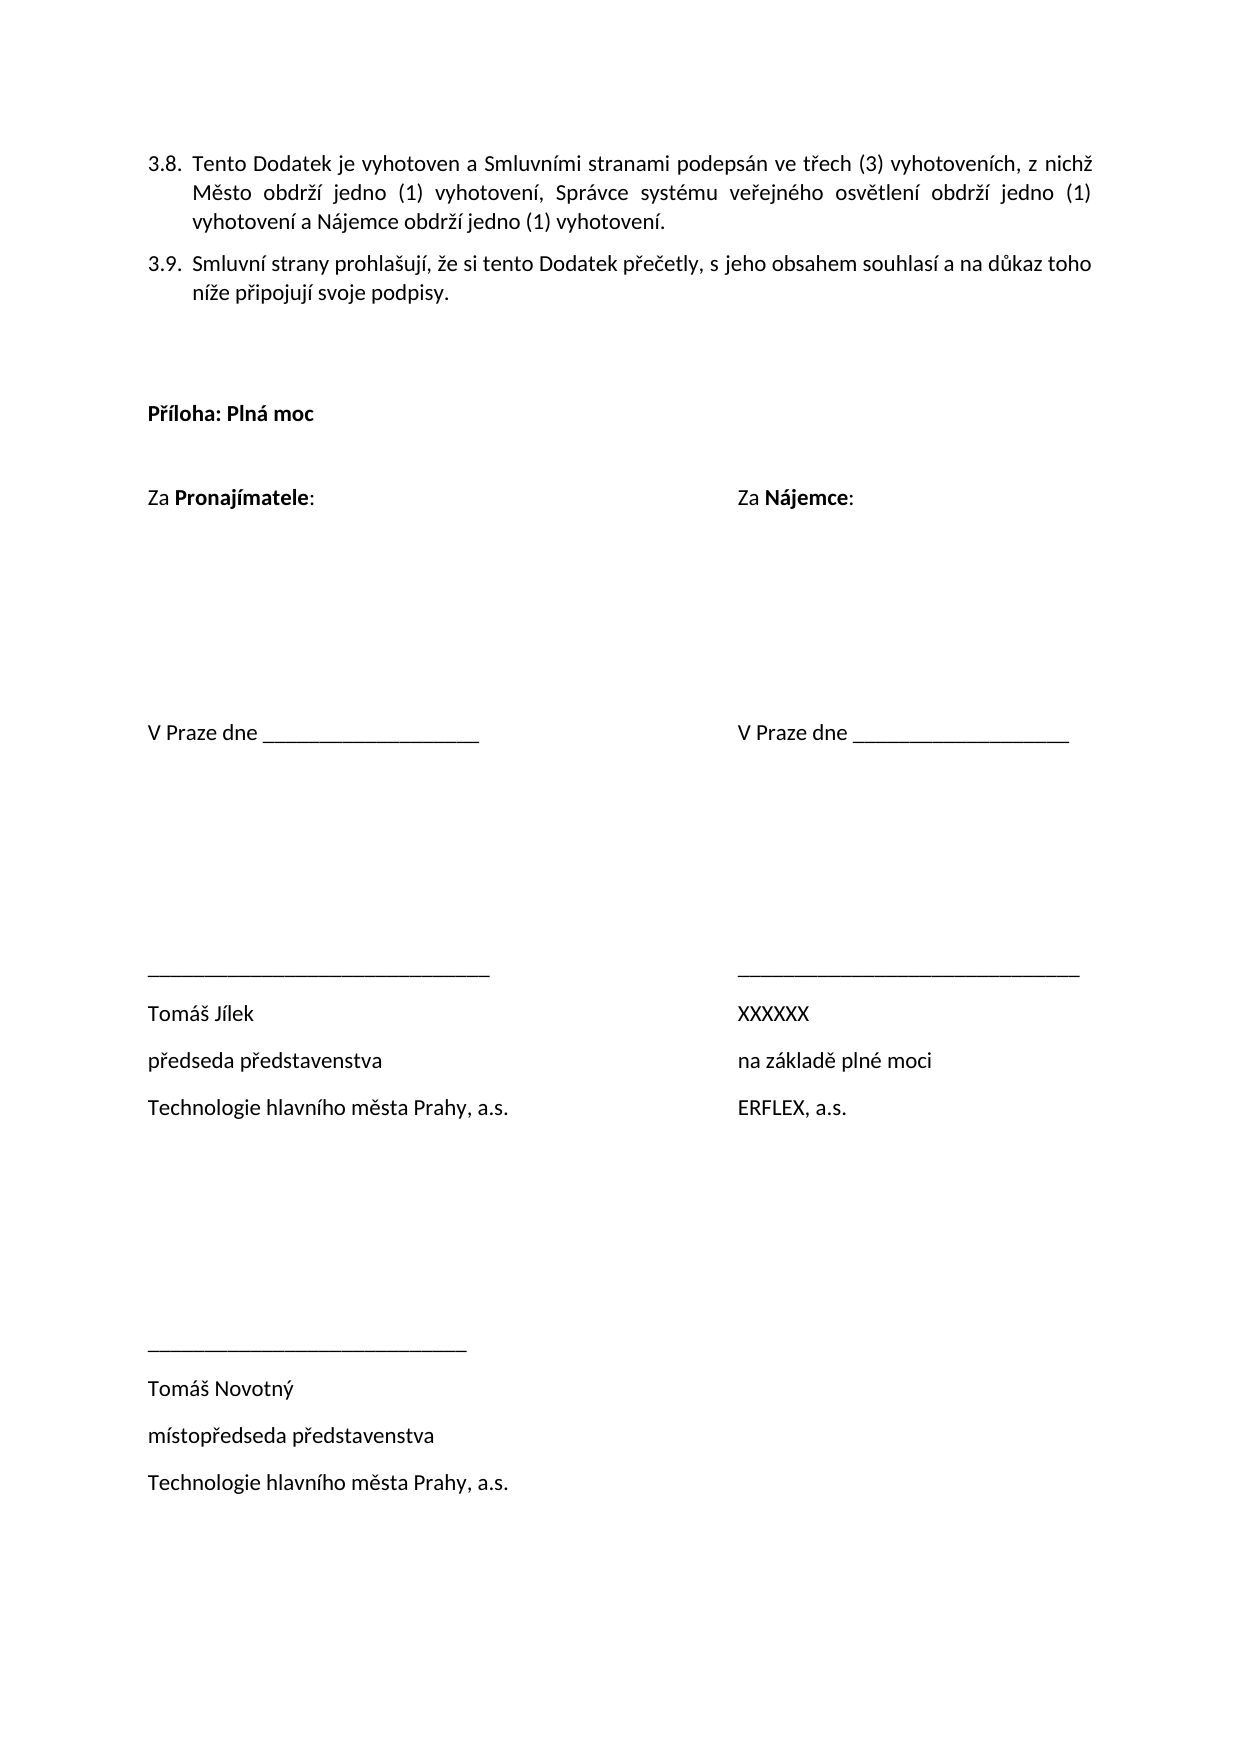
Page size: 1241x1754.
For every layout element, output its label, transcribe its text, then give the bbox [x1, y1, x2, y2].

text předseda představenstva na základě plné moci [148, 1046, 1093, 1074]
text Za Pronajímatele: Za Nájemce: [148, 483, 1093, 512]
text ______________________________ ______________________________ [148, 952, 1093, 980]
list Smluvní strany prohlašují, že si tento Dodatek přečetly, s jeho obsahem souhlasí a na důkaz toho níže připojují svoje podpisy. [148, 248, 1093, 306]
text Příloha: Plná moc [148, 399, 1093, 427]
text Technologie hlavního města Prahy, a.s. ERFLEX, a.s. [148, 1093, 1093, 1121]
text V Praze dne ___________________ V Praze dne ___________________ [148, 718, 1093, 746]
text Tomáš Jílek XXXXXX [148, 999, 1093, 1027]
text ____________________________ [148, 1327, 1093, 1355]
text místopředseda představenstva [148, 1421, 1093, 1449]
list Tento Dodatek je vyhotoven a Smluvními stranami podepsán ve třech (3) vyhotoveních, z nichž Město obdrží jedno (1) vyhotovení, Správce systému veřejného osvětlení obdrží jedno (1) vyhotovení a Nájemce obdrží jedno (1) vyhotovení. [148, 148, 1093, 235]
text Technologie hlavního města Prahy, a.s. [148, 1468, 1093, 1496]
text Tomáš Novotný [148, 1374, 1093, 1402]
